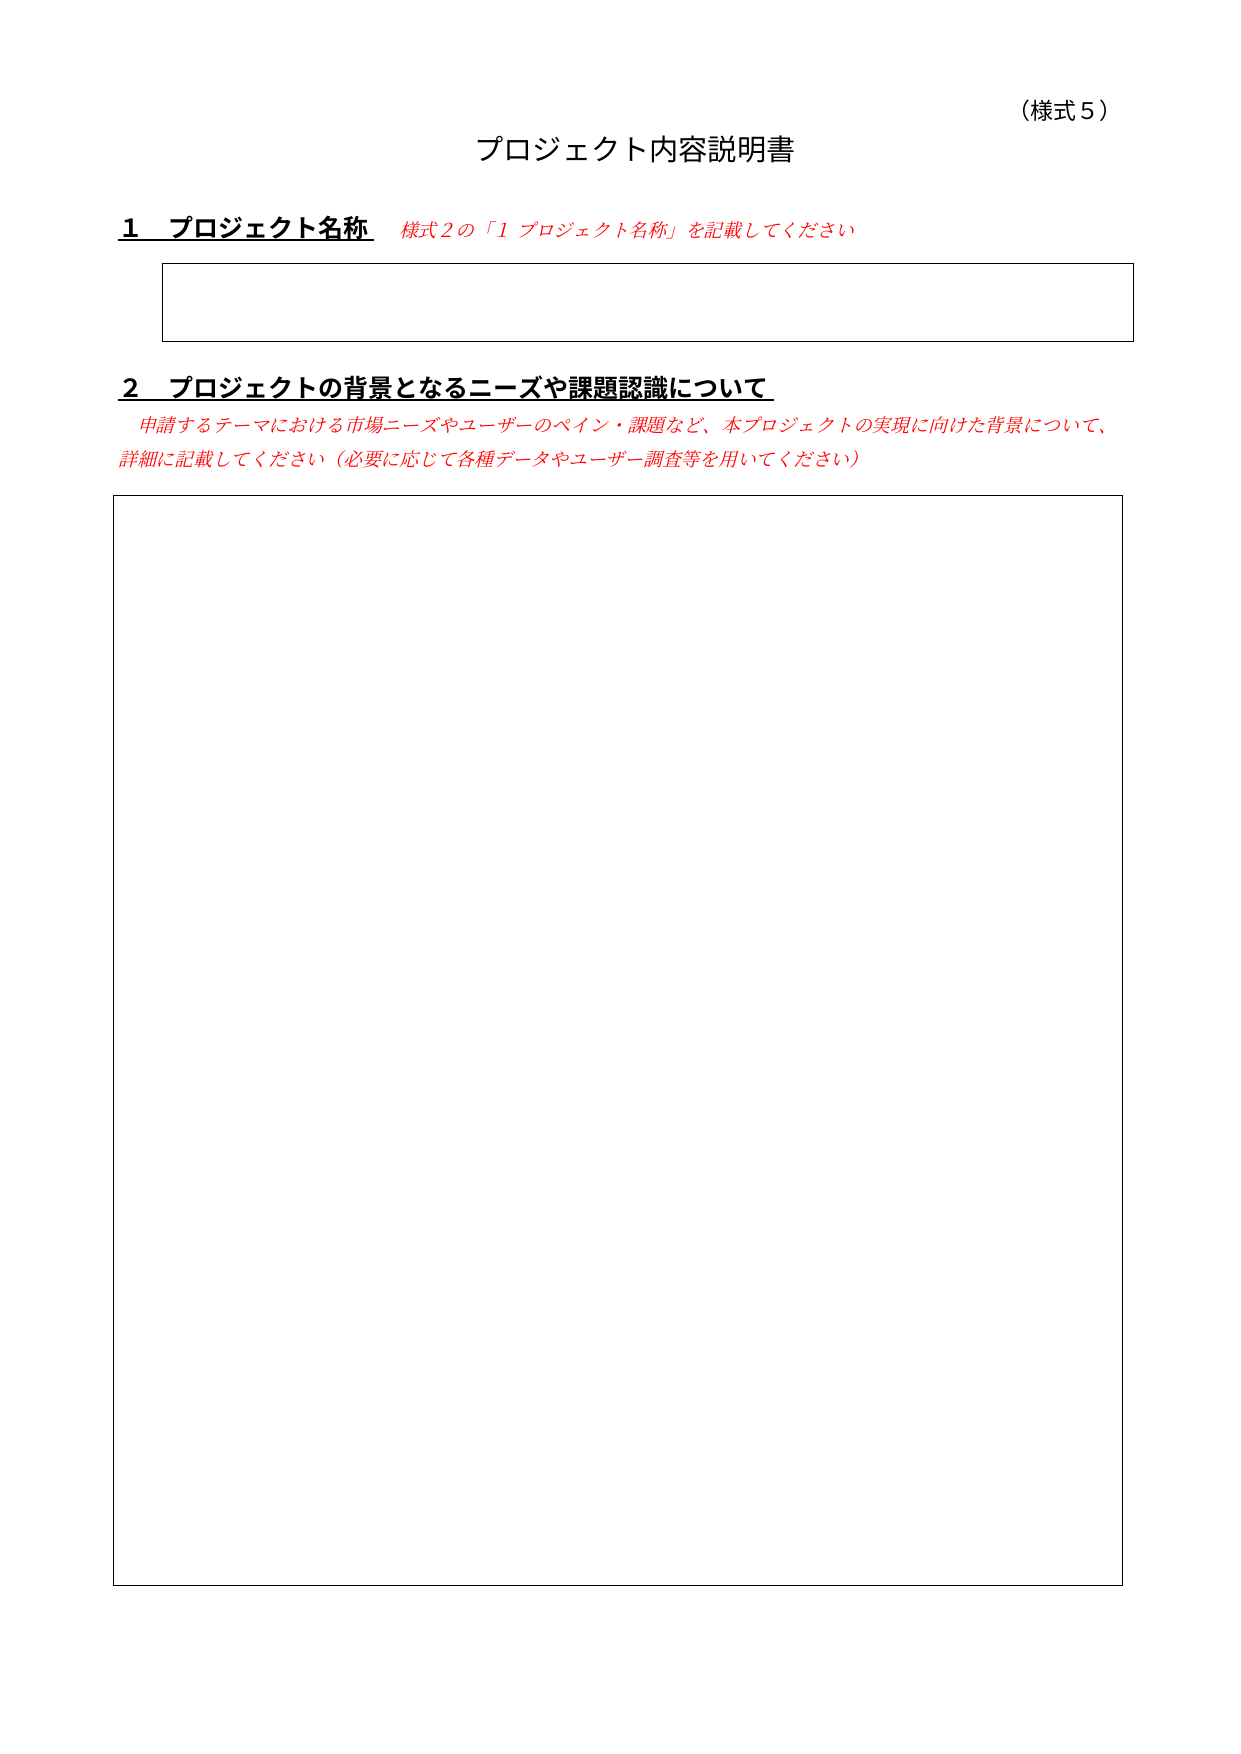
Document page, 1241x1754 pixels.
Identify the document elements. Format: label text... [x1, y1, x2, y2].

table_header [163, 264, 1133, 341]
text プロジェクト内容説明書 [118, 126, 1122, 168]
text （様式５） [118, 89, 1122, 126]
text ２ プロジェクトの背景となるニーズや課題認識について [118, 367, 1122, 405]
text 申請するテーマにおける市場ニーズやユーザーのペイン・課題など、本プロジェクトの実現に向けた背景について、詳細に記載してください（必要に応じて各種データやユーザー調査等を用いてください） [118, 405, 1122, 471]
text １ プロジェクト名称 様式２の「１ プロジェクト名称」を記載してください [118, 208, 1122, 244]
